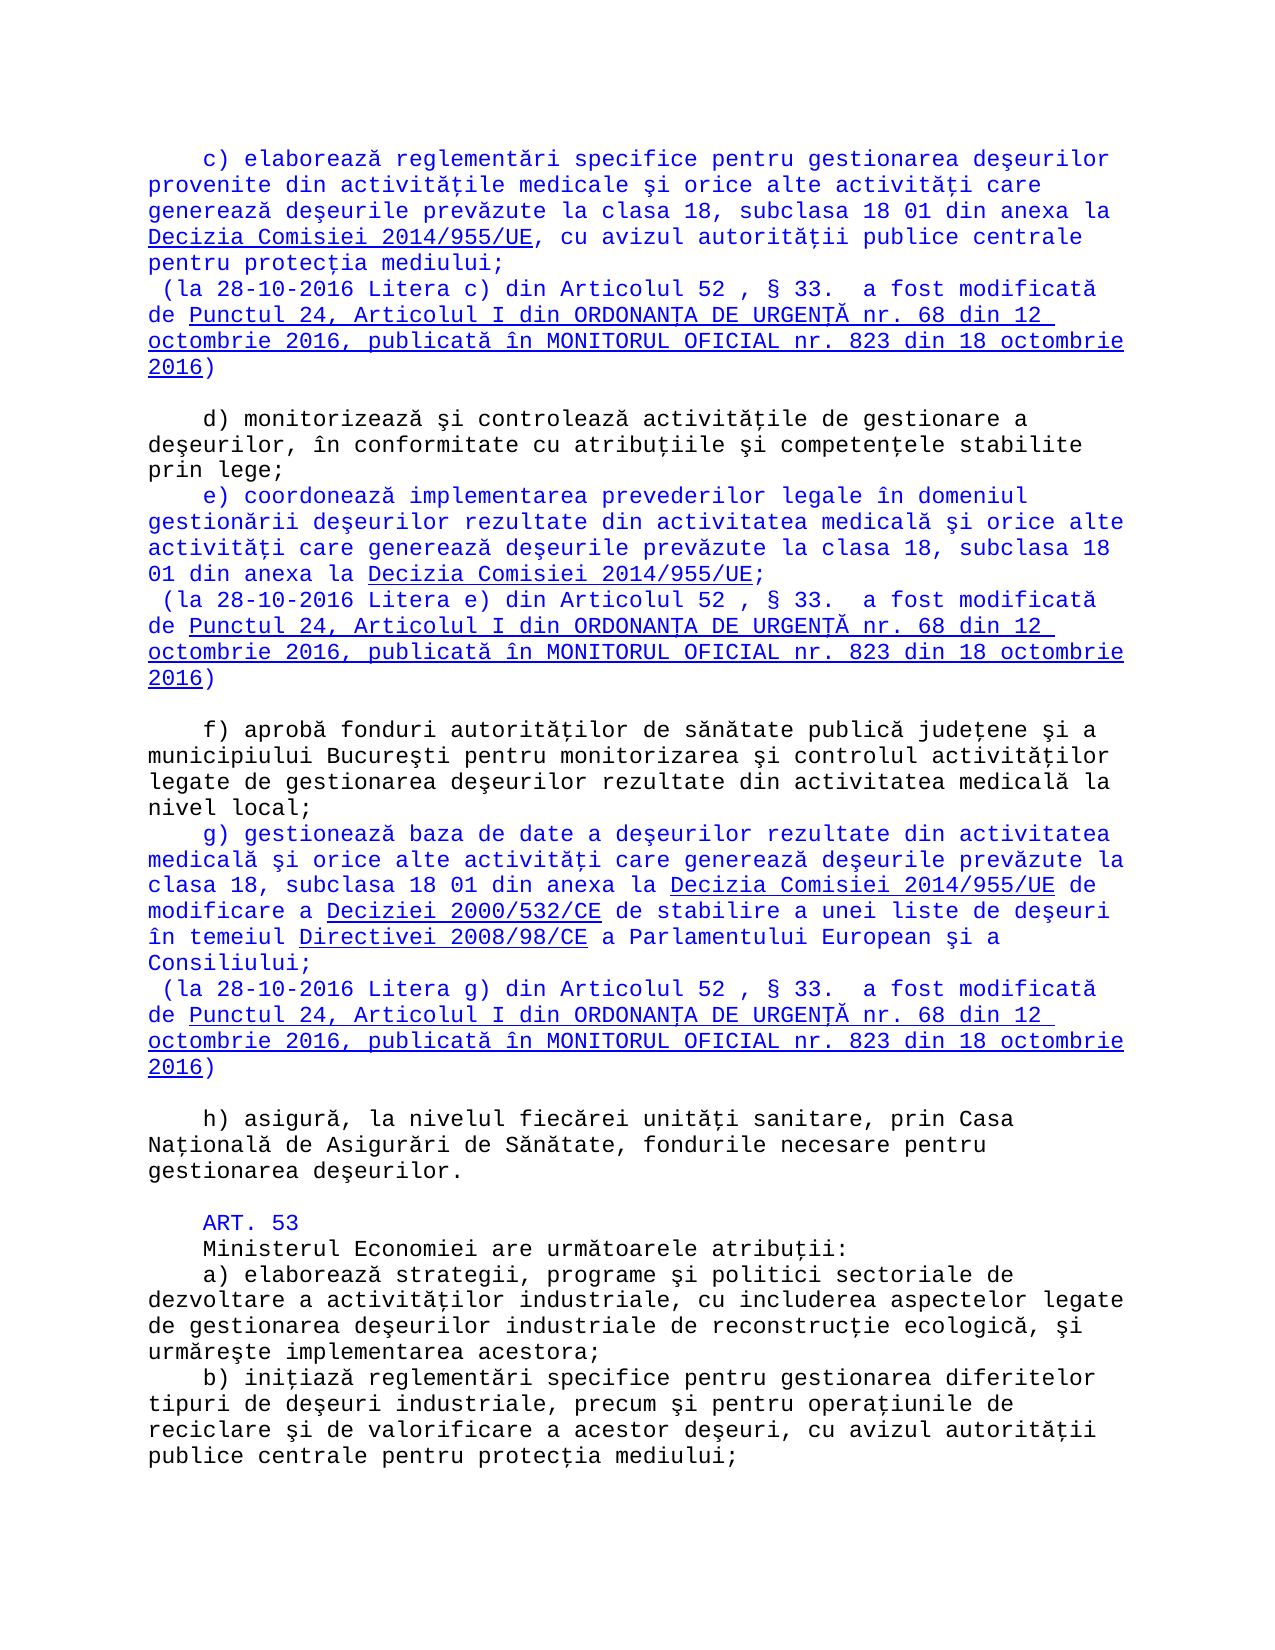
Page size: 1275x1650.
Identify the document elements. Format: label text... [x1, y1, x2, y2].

text f) aprobă fonduri autorităţilor de sănătate publică judeţene şi a municipiului Bucureşti pentru monitorizarea şi controlul activităţilor legate de gestionarea deşeurilor rezultate din activitatea medicală la nivel local; [148, 718, 1127, 822]
text d) monitorizează şi controlează activităţile de gestionare a deşeurilor, în conformitate cu atribuţiile şi competenţele stabilite prin lege; [148, 407, 1127, 485]
text h) asigură, la nivelul fiecărei unităţi sanitare, prin Casa Naţională de Asigurări de Sănătate, fondurile necesare pentru gestionarea deşeurilor. [148, 1107, 1127, 1185]
text e) coordonează implementarea prevederilor legale în domeniul gestionării deşeurilor rezultate din activitatea medicală şi orice alte activităţi care generează deşeurile prevăzute la clasa 18, subclasa 18 01 din anexa la <LLNK 832014D0955 28>Decizia Comisiei 2014/955/UE; [148, 485, 1127, 588]
text ART. 53 [148, 1211, 1127, 1237]
text c) elaborează reglementări specifice pentru gestionarea deşeurilor provenite din activităţile medicale şi orice alte activităţi care generează deşeurile prevăzute la clasa 18, subclasa 18 01 din anexa la <LLNK 832014D0955 28>Decizia Comisiei 2014/955/UE, cu avizul autorităţii publice centrale pentru protecţia mediului; [148, 148, 1127, 277]
text (la 28-10-2016 Litera g) din Articolul 52 , § 33. a fost modificată de <LLNK 12016 68180 301 0139>Punctul 24, Articolul I din ORDONANŢA DE URGENŢĂ nr. 68 din 12 octombrie 2016, publicată în MONITORUL OFICIAL nr. 823 din 18 octombrie 2016) [148, 978, 1127, 1081]
text b) iniţiază reglementări specifice pentru gestionarea diferitelor tipuri de deşeuri industriale, precum şi pentru operaţiunile de reciclare şi de valorificare a acestor deşeuri, cu avizul autorităţii publice centrale pentru protecţia mediului; [148, 1367, 1127, 1470]
text Ministerul Economiei are următoarele atribuţii: [148, 1237, 1127, 1263]
text a) elaborează strategii, programe şi politici sectoriale de dezvoltare a activităţilor industriale, cu includerea aspectelor legate de gestionarea deşeurilor industriale de reconstrucţie ecologică, şi urmăreşte implementarea acestora; [148, 1263, 1127, 1367]
text (la 28-10-2016 Litera c) din Articolul 52 , § 33. a fost modificată de <LLNK 12016 68180 301 0139>Punctul 24, Articolul I din ORDONANŢA DE URGENŢĂ nr. 68 din 12 octombrie 2016, publicată în MONITORUL OFICIAL nr. 823 din 18 octombrie 2016) [148, 277, 1127, 381]
text (la 28-10-2016 Litera e) din Articolul 52 , § 33. a fost modificată de <LLNK 12016 68180 301 0139>Punctul 24, Articolul I din ORDONANŢA DE URGENŢĂ nr. 68 din 12 octombrie 2016, publicată în MONITORUL OFICIAL nr. 823 din 18 octombrie 2016) [148, 588, 1127, 692]
text g) gestionează baza de date a deşeurilor rezultate din activitatea medicală şi orice alte activităţi care generează deşeurile prevăzute la clasa 18, subclasa 18 01 din anexa la <LLNK 832014D0955 28>Decizia Comisiei 2014/955/UE de modificare a <LLNK 832000D0532 20>Deciziei 2000/532/CE de stabilire a unei liste de deşeuri în temeiul <LLNK 832008L0098 21>Directivei 2008/98/CE a Parlamentului European şi a Consiliului; [148, 822, 1127, 978]
